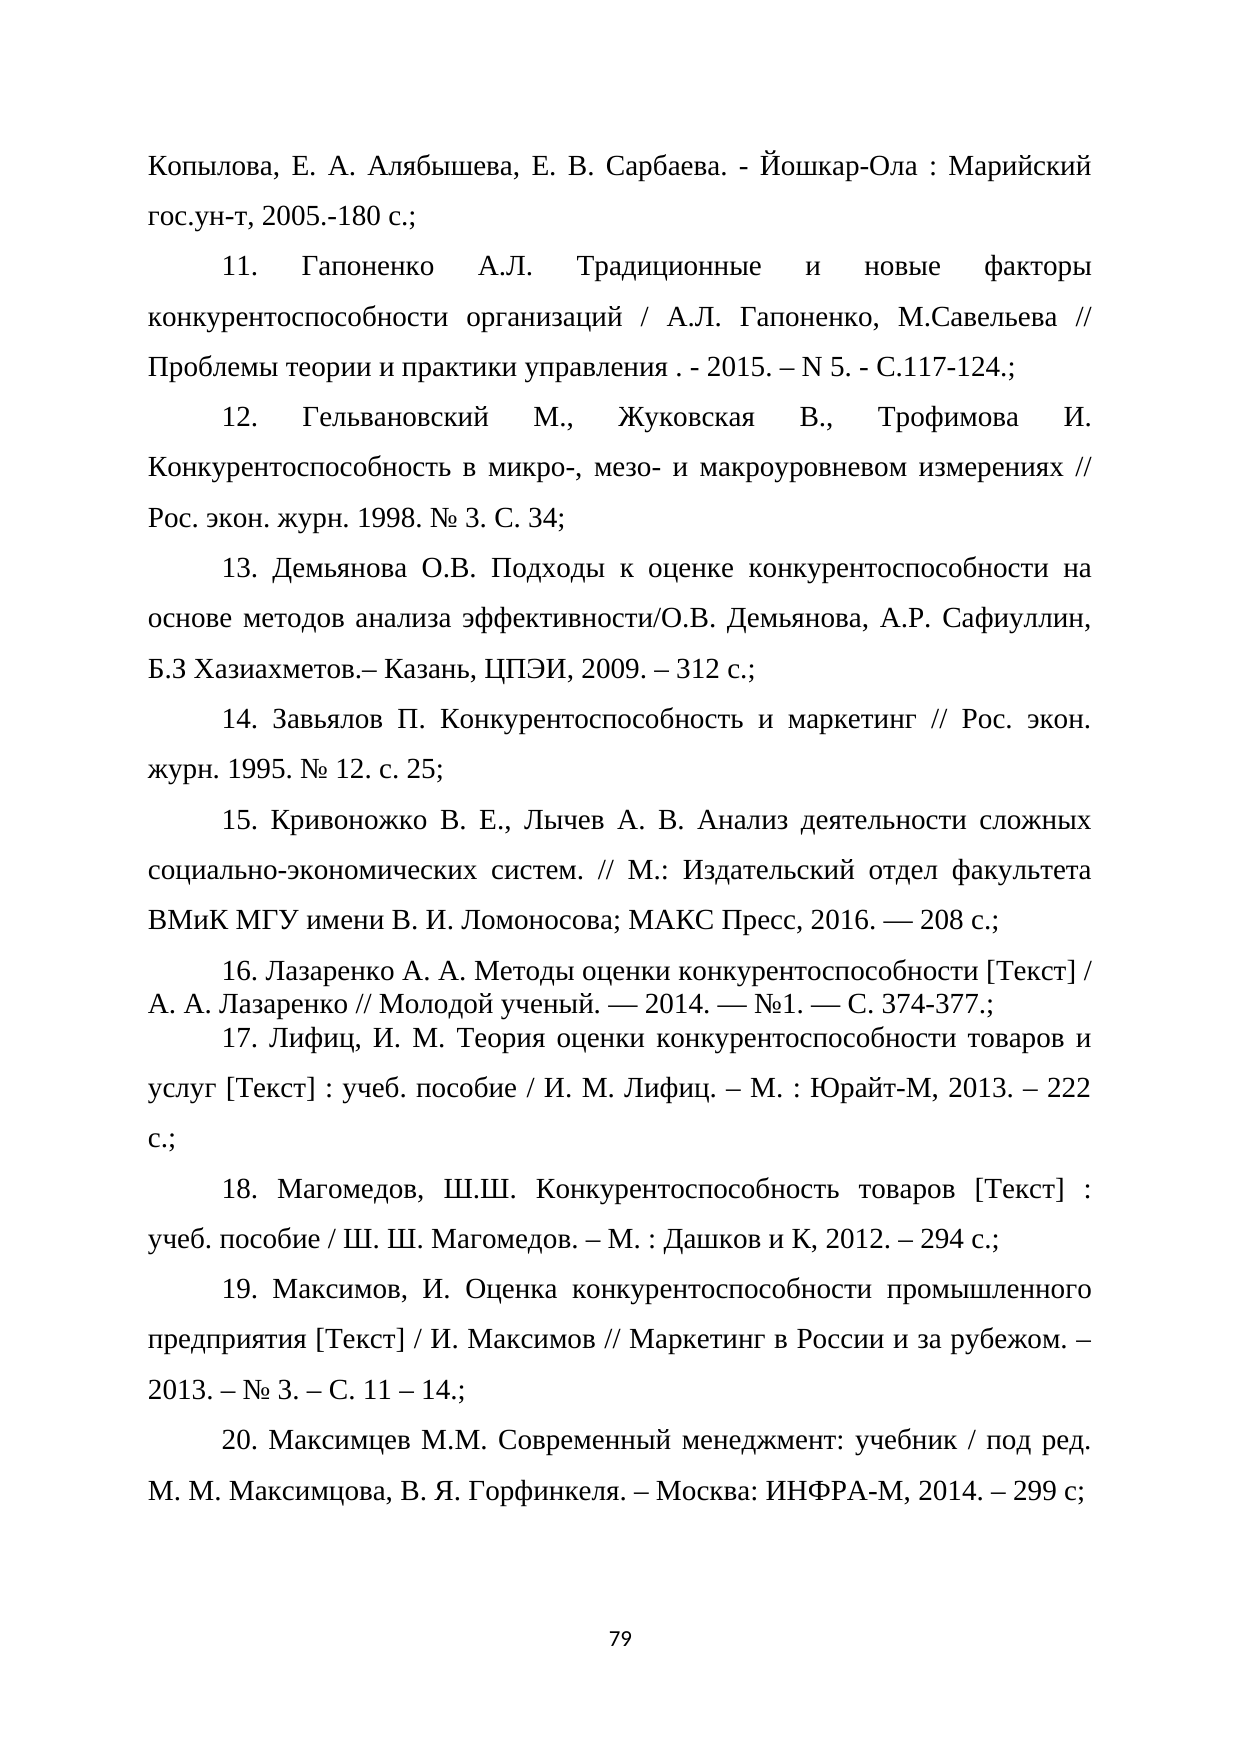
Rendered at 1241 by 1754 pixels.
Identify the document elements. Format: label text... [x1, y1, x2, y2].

text 14. Завьялов П. Конкурентоспособность и маркетинг // Рос. экон. журн. 1995. № 12. с. 25; [148, 701, 1092, 785]
text 15. Кривоножко В. Е., Лычев А. В. Анализ деятельности сложных социально-экономических систем. // М.: Издательский отдел факультета ВМиК МГУ имени В. И. Ломоносова; МАКС Пресс, 2016. — 208 с.; [148, 802, 1092, 936]
text 18. Магомедов, Ш.Ш. Конкурентоспособность товаров [Текст] : учеб. пособие / Ш. Ш. Магомедов. – М. : Дашков и К, 2012. – 294 с.; [148, 1171, 1092, 1254]
text 11. Гапоненко А.Л. Традиционные и новые факторы конкурентоспособности организаций / А.Л. Гапоненко, М.Савельева // Проблемы теории и практики управления . - 2015. – N 5. - С.117-124.; [148, 248, 1092, 382]
text 13. Демьянова О.В. Подходы к оценке конкурентоспособности на основе методов анализа эффективности/О.В. Демьянова, А.Р. Сафиуллин, Б.З Хазиахметов.– Казань, ЦПЭИ, 2009. – 312 с.; [148, 550, 1092, 684]
text 19. Максимов, И. Оценка конкурентоспособности промышленного предприятия [Текст] / И. Максимов // Маркетинг в России и за рубежом. – 2013. – № 3. – С. 11 – 14.; [148, 1271, 1092, 1406]
text 12. Гельвановский М., Жуковская В., Трофимова И. Конкурентоспособность в микро-, мезо- и макроуровневом измерениях // Рос. экон. журн. 1998. № 3. С. 34; [148, 399, 1092, 533]
text 16. Лазаренко А. А. Методы оценки конкурентоспособности [Текст] / А. А. Лазаренко // Молодой ученый. — 2014. — №1. — С. 374-377.; [148, 953, 1092, 1020]
text 17. Лифиц, И. М. Теория оценки конкурентоспособности товаров и услуг [Текст] : учеб. пособие / И. М. Лифиц. – М. : Юрайт-М, 2013. – 222 с.; [148, 1020, 1092, 1154]
text 20. Максимцев М.М. Современный менеджмент: учебник / под ред. М. М. Максимцова, В. Я. Горфинкеля. – Москва: ИНФРА-М, 2014. – 299 с; [148, 1422, 1092, 1506]
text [148, 148, 1092, 232]
